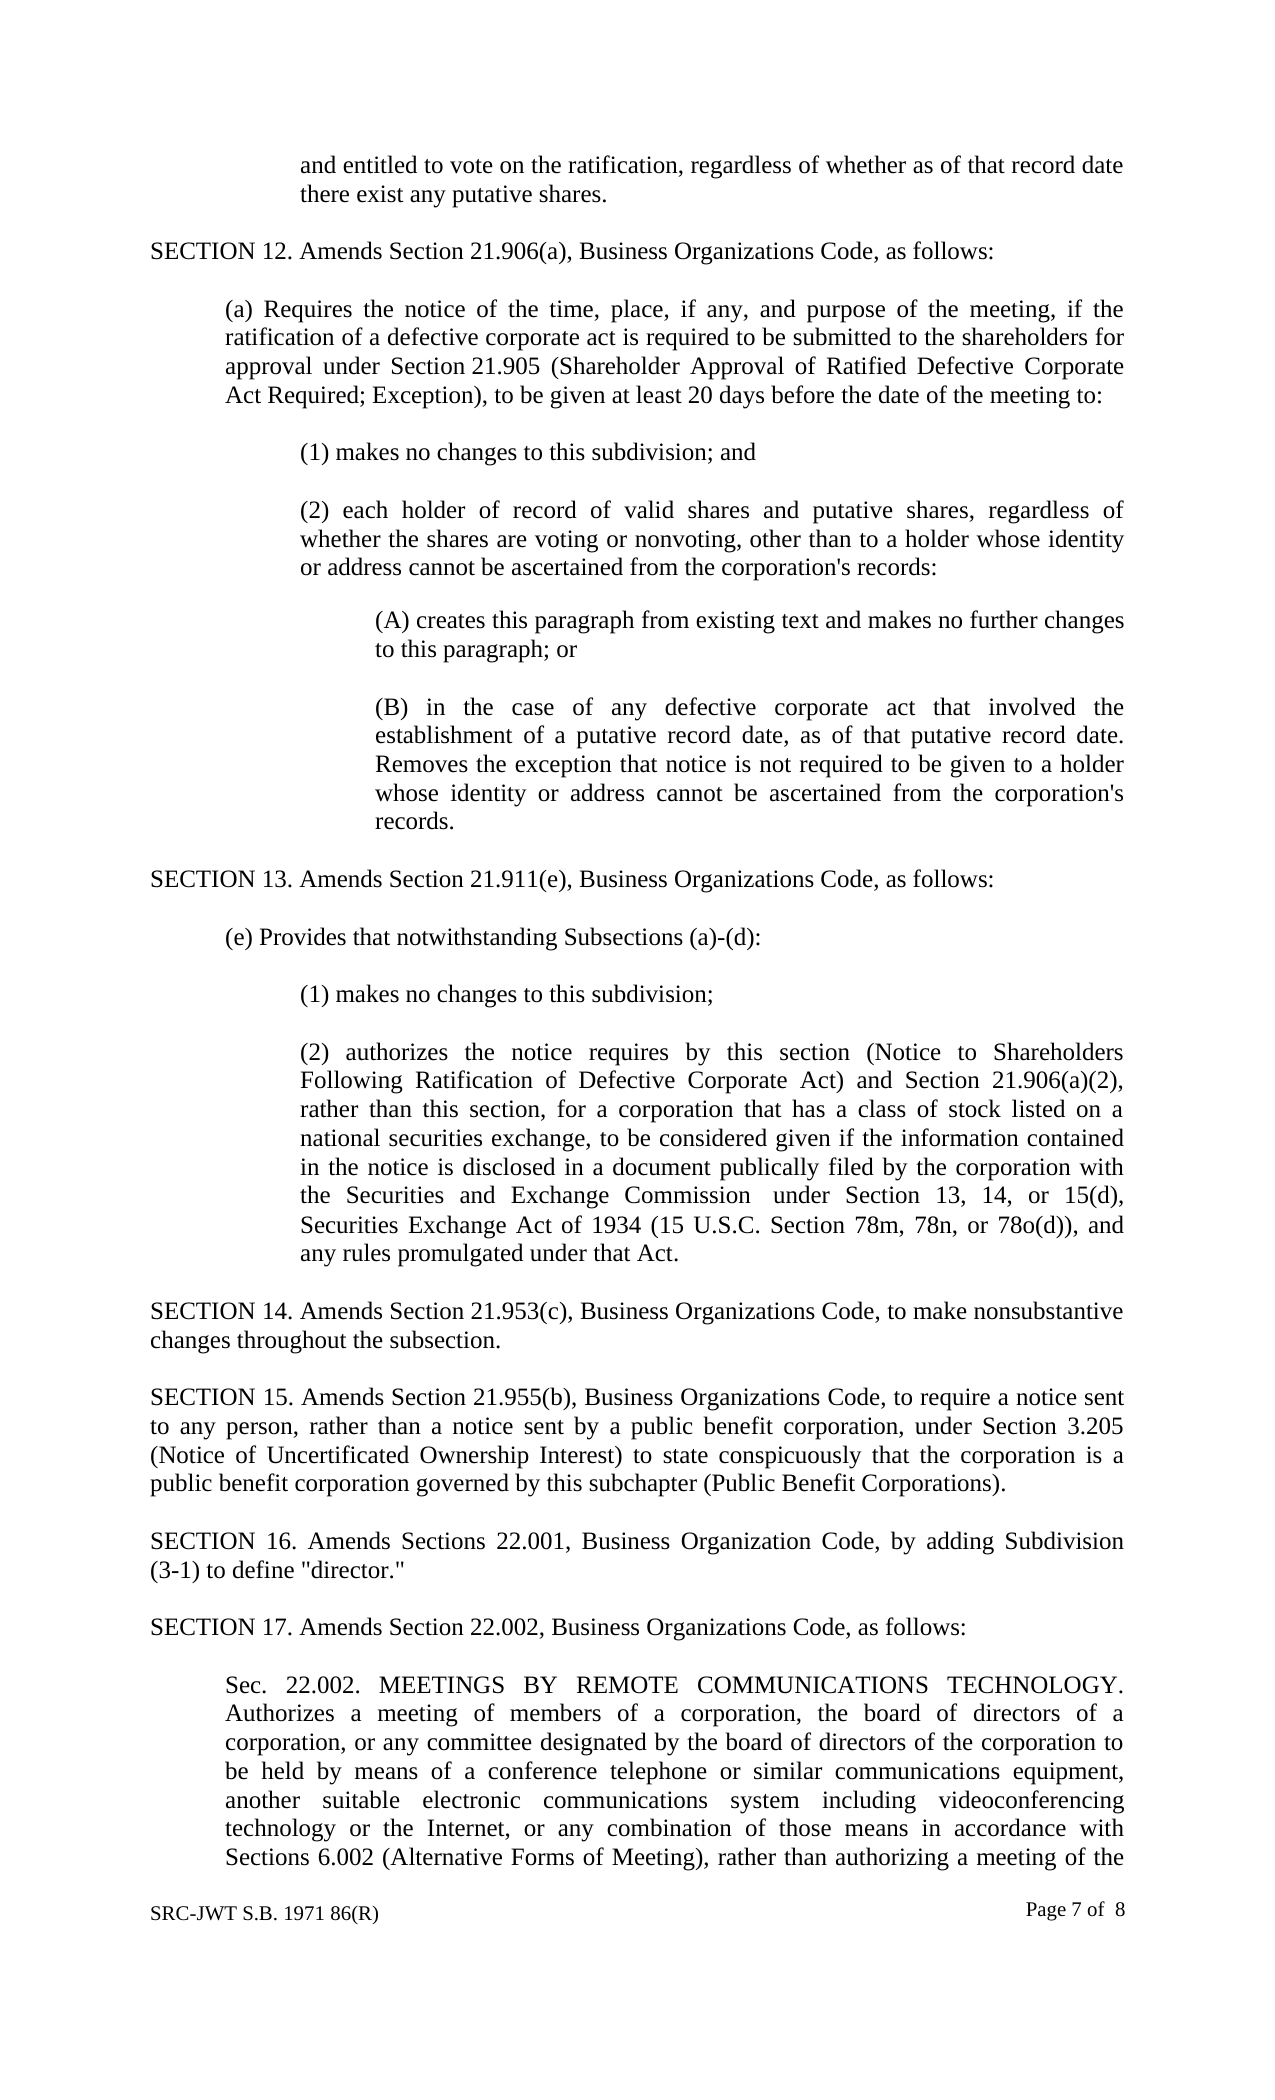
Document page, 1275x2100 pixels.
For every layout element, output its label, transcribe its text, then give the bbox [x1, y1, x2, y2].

text (e) Provides that notwithstanding Subsections (a)-(d): [225, 922, 1125, 950]
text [300, 150, 1125, 207]
text (2) authorizes the notice requires by this section (Notice to Shareholders Following Ratification of Defective Corporate Act) and Section 21.906(a)(2), rather than this section, for a corporation that has a class of stock listed on a national securities exchange, to be considered given if the information contained in the notice is disclosed in a document publically filed by the corporation with the Securities and Exchange Commission under Section 13, 14, or 15(d), Securities Exchange Act of 1934 (15 U.S.C. Section 78m, 78n, or 78o(d)), and any rules promulgated under that Act. [300, 1037, 1125, 1267]
text SECTION 15. Amends Section 21.955(b), Business Organizations Code, to require a notice sent to any person, rather than a notice sent by a public benefit corporation, under Section 3.205 (Notice of Uncertificated Ownership Interest) to state conspicuously that the corporation is a public benefit corporation governed by this subchapter (Public Benefit Corporations). [150, 1382, 1125, 1497]
text (a) Requires the notice of the time, place, if any, and purpose of the meeting, if the ratification of a defective corporate act is required to be submitted to the shareholders for approval under Section 21.905 (Shareholder Approval of Ratified Defective Corporate Act Required; Exception), to be given at least 20 days before the date of the meeting to: [225, 294, 1125, 409]
text SECTION 16. Amends Sections 22.001, Business Organization Code, by adding Subdivision (3-1) to define "director." [150, 1526, 1125, 1583]
text SECTION 17. Amends Section 22.002, Business Organizations Code, as follows: [150, 1612, 1125, 1641]
text (1) makes no changes to this subdivision; [300, 979, 1125, 1008]
text (2) each holder of record of valid shares and putative shares, regardless of whether the shares are voting or nonvoting, other than to a holder whose identity or address cannot be ascertained from the corporation's records: [300, 495, 1125, 581]
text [225, 1670, 1125, 1871]
text SECTION 14. Amends Section 21.953(c), Business Organizations Code, to make nonsubstantive changes throughout the subsection. [150, 1296, 1125, 1353]
text (A) creates this paragraph from existing text and makes no further changes to this paragraph; or [375, 605, 1125, 663]
text SECTION 13. Amends Section 21.911(e), Business Organizations Code, as follows: [150, 864, 1125, 893]
text (1) makes no changes to this subdivision; and [300, 437, 1125, 466]
text (B) in the case of any defective corporate act that involved the establishment of a putative record date, as of that putative record date. Removes the exception that notice is not required to be given to a holder whose identity or address cannot be ascertained from the corporation's records. [375, 692, 1125, 835]
text SECTION 12. Amends Section 21.906(a), Business Organizations Code, as follows: [150, 236, 1125, 265]
